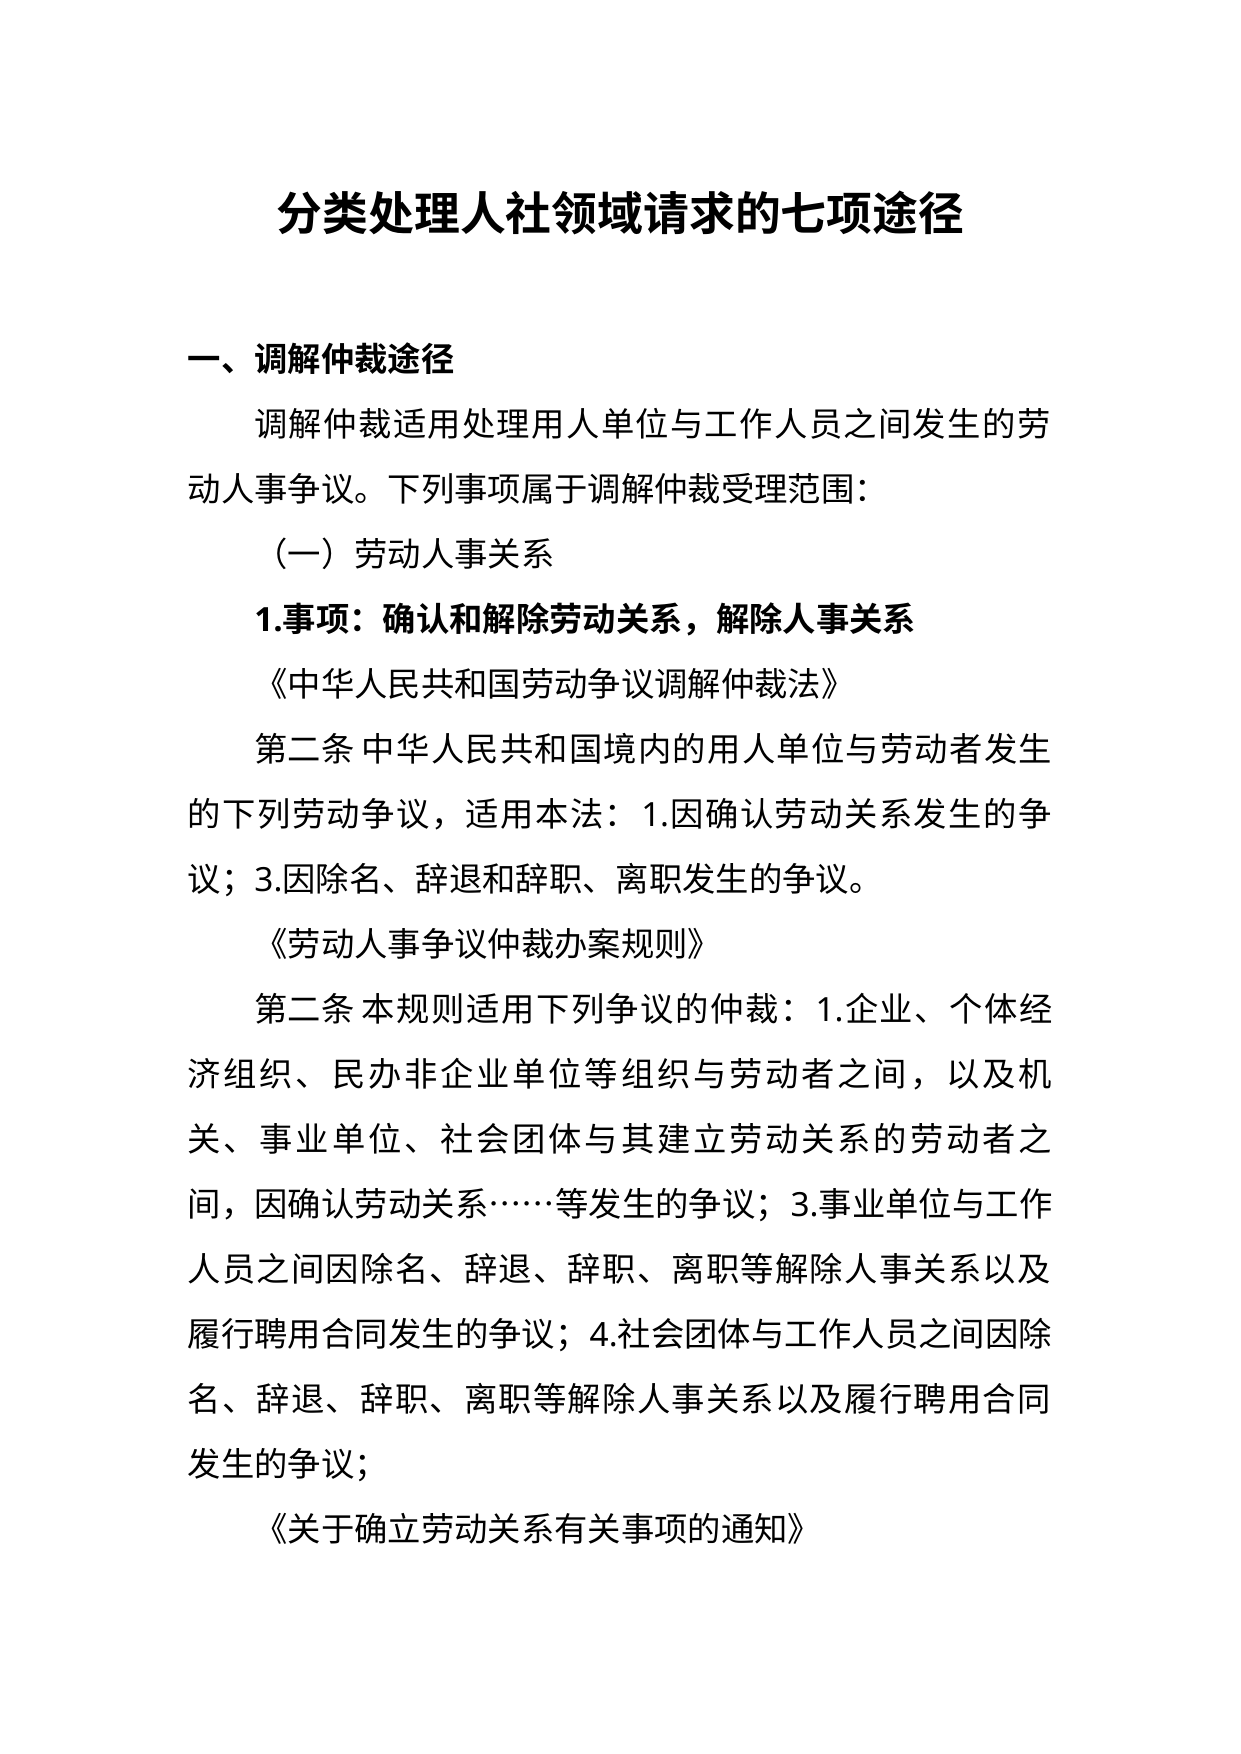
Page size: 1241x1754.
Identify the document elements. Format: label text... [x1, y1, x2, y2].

text 调解仲裁适用处理用人单位与工作人员之间发生的劳动人事争议。下列事项属于调解仲裁受理范围： [187, 389, 1053, 519]
subtitle 1.事项：确认和解除劳动关系，解除人事关系 [187, 584, 1053, 649]
text 《劳动人事争议仲裁办案规则》 [187, 909, 1053, 974]
text 分类处理人社领域请求的七项途径 [187, 162, 1053, 259]
text 一、调解仲裁途径 [187, 324, 1053, 389]
list 本规则适用下列争议的仲裁：1.企业、个体经济组织、民办非企业单位等组织与劳动者之间，以及机关、事业单位、社会团体与其建立劳动关系的劳动者之间，因确认劳动关系……等发生的争议；3.事业单位与工作人员之间因除名、辞退、辞职、离职等解除人事关系以及履行聘用合同发生的争议；4.社会团体与工作人员之间因除名、辞退、辞职、离职等解除人事关系以及履行聘用合同发生的争议； [187, 974, 1053, 1494]
text 《关于确立劳动关系有关事项的通知》 [187, 1494, 1053, 1559]
list 中华人民共和国境内的用人单位与劳动者发生的下列劳动争议，适用本法：1.因确认劳动关系发生的争议；3.因除名、辞退和辞职、离职发生的争议。 [187, 714, 1053, 909]
subtitle （一）劳动人事关系 [187, 519, 1053, 584]
text 《中华人民共和国劳动争议调解仲裁法》 [187, 649, 1053, 714]
